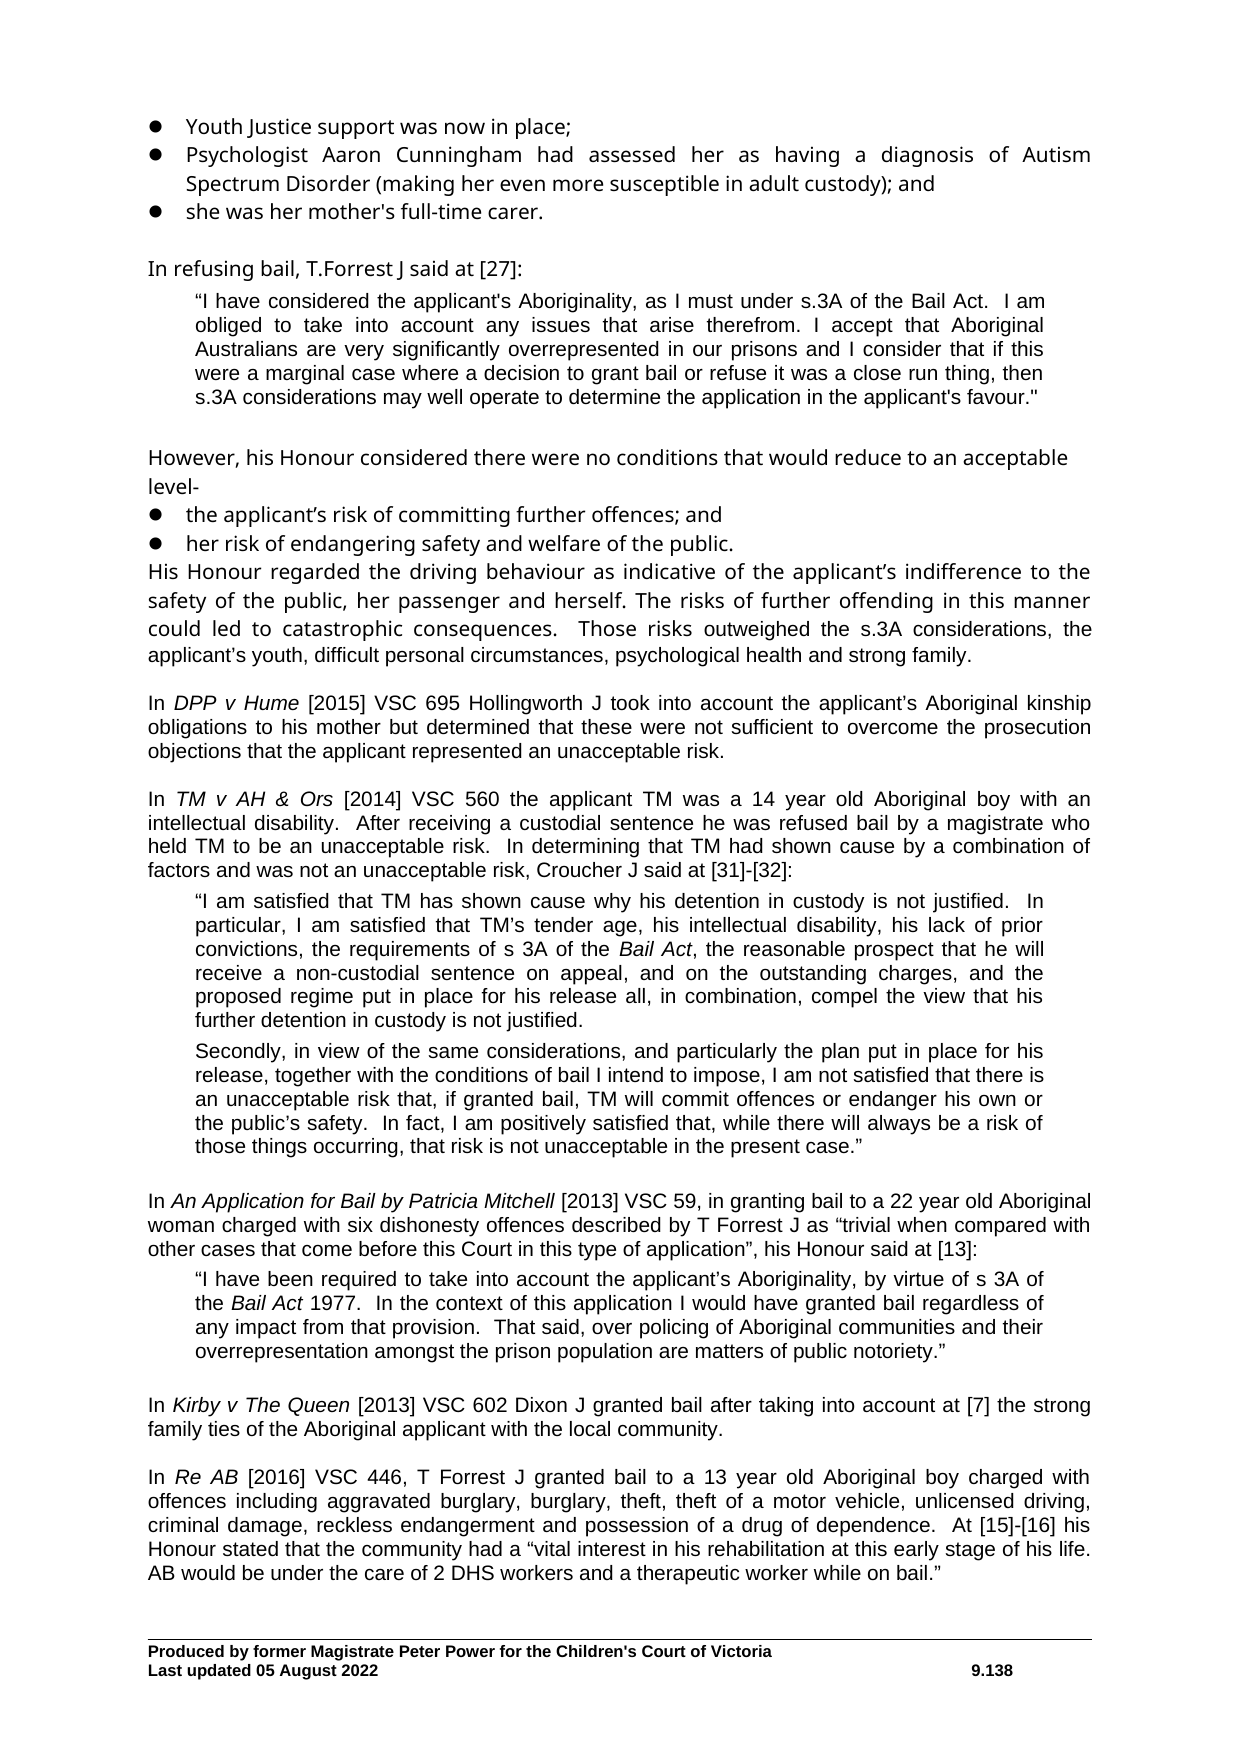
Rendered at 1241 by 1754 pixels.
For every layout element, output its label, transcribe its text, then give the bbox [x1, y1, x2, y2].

list she was her mother's full-time carer. [148, 197, 1092, 226]
list Youth Justice support was now in place; [148, 112, 1092, 141]
text In TM v AH & Ors [2014] VSC 560 the applicant TM was a 14 year old Aboriginal boy with an intellectual disability. After receiving a custodial sentence he was refused bail by a magistrate who held TM to be an unacceptable risk. In determining that TM had shown cause by a combination of factors and was not an unacceptable risk, Croucher J said at [31]-[32]: [148, 786, 1092, 882]
text His Honour regarded the driving behaviour as indicative of the applicant’s indifference to the safety of the public, her passenger and herself. The risks of further offending in this manner could led to catastrophic consequences. Those risks outweighed the s.3A considerations, the applicant’s youth, difficult personal circumstances, psychological health and strong family. [148, 557, 1092, 667]
text In DPP v Hume [2015] VSC 695 Hollingworth J took into account the applicant’s Aboriginal kinship obligations to his mother but determined that these were not sufficient to overcome the prosecution objections that the applicant represented an unacceptable risk. [148, 691, 1092, 762]
list Psychologist Aaron Cunningham had assessed her as having a diagnosis of Autism Spectrum Disorder (making her even more susceptible in adult custody); and [148, 141, 1092, 197]
text “I am satisfied that TM has shown cause why his detention in custody is not justified. In particular, I am satisfied that TM’s tender age, his intellectual disability, his lack of prior convictions, the requirements of s 3A of the Bail Act, the reasonable prospect that he will receive a non-custodial sentence on appeal, and on the outstanding charges, and the proposed regime put in place for his release all, in combination, compel the view that his further detention in custody is not justified. [195, 888, 1045, 1032]
text “I have been required to take into account the applicant’s Aboriginality, by virtue of s 3A of the Bail Act 1977. In the context of this application I would have granted bail regardless of any impact from that provision. That said, over policing of Aboriginal communities and their overrepresentation amongst the prison population are matters of public notoriety.” [195, 1267, 1045, 1362]
text In Re AB [2016] VSC 446, T Forrest J granted bail to a 13 year old Aboriginal boy charged with offences including aggravated burglary, burglary, theft, theft of a motor vehicle, unlicensed driving, criminal damage, reckless endangerment and possession of a drug of dependence. At [15]-[16] his Honour stated that the community had a “vital interest in his rehabilitation at this early stage of his life. AB would be under the care of 2 DHS workers and a therapeutic worker while on bail.” [148, 1464, 1092, 1584]
text Secondly, in view of the same considerations, and particularly the plan put in place for his release, together with the conditions of bail I intend to impose, I am not satisfied that there is an unacceptable risk that, if granted bail, TM will commit offences or endanger his own or the public’s safety. In fact, I am positively satisfied that, while there will always be a risk of those things occurring, that risk is not unacceptable in the present case.” [195, 1038, 1045, 1158]
text In An Application for Bail by Patricia Mitchell [2013] VSC 59, in granting bail to a 22 year old Aboriginal woman charged with six dishonesty offences described by T Forrest J as “trivial when compared with other cases that come before this Court in this type of application”, his Honour said at [13]: [148, 1188, 1092, 1260]
text “I have considered the applicant's Aboriginality, as I must under s.3A of the Bail Act. I am obliged to take into account any issues that arise therefrom. I accept that Aboriginal Australians are very significantly overrepresented in our prisons and I consider that if this were a marginal case where a decision to grant bail or refuse it was a close run thing, then s.3A considerations may well operate to determine the application in the applicant's favour." [195, 289, 1045, 409]
text In Kirby v The Queen [2013] VSC 602 Dixon J granted bail after taking into account at [7] the strong family ties of the Aboriginal applicant with the local community. [148, 1393, 1092, 1441]
text However, his Honour considered there were no conditions that would reduce to an acceptable level- [148, 443, 1092, 500]
text In refusing bail, T.Forrest J said at [27]: [148, 254, 1092, 283]
list her risk of endangering safety and welfare of the public. [148, 529, 1092, 557]
list the applicant’s risk of committing further offences; and [148, 500, 1092, 529]
